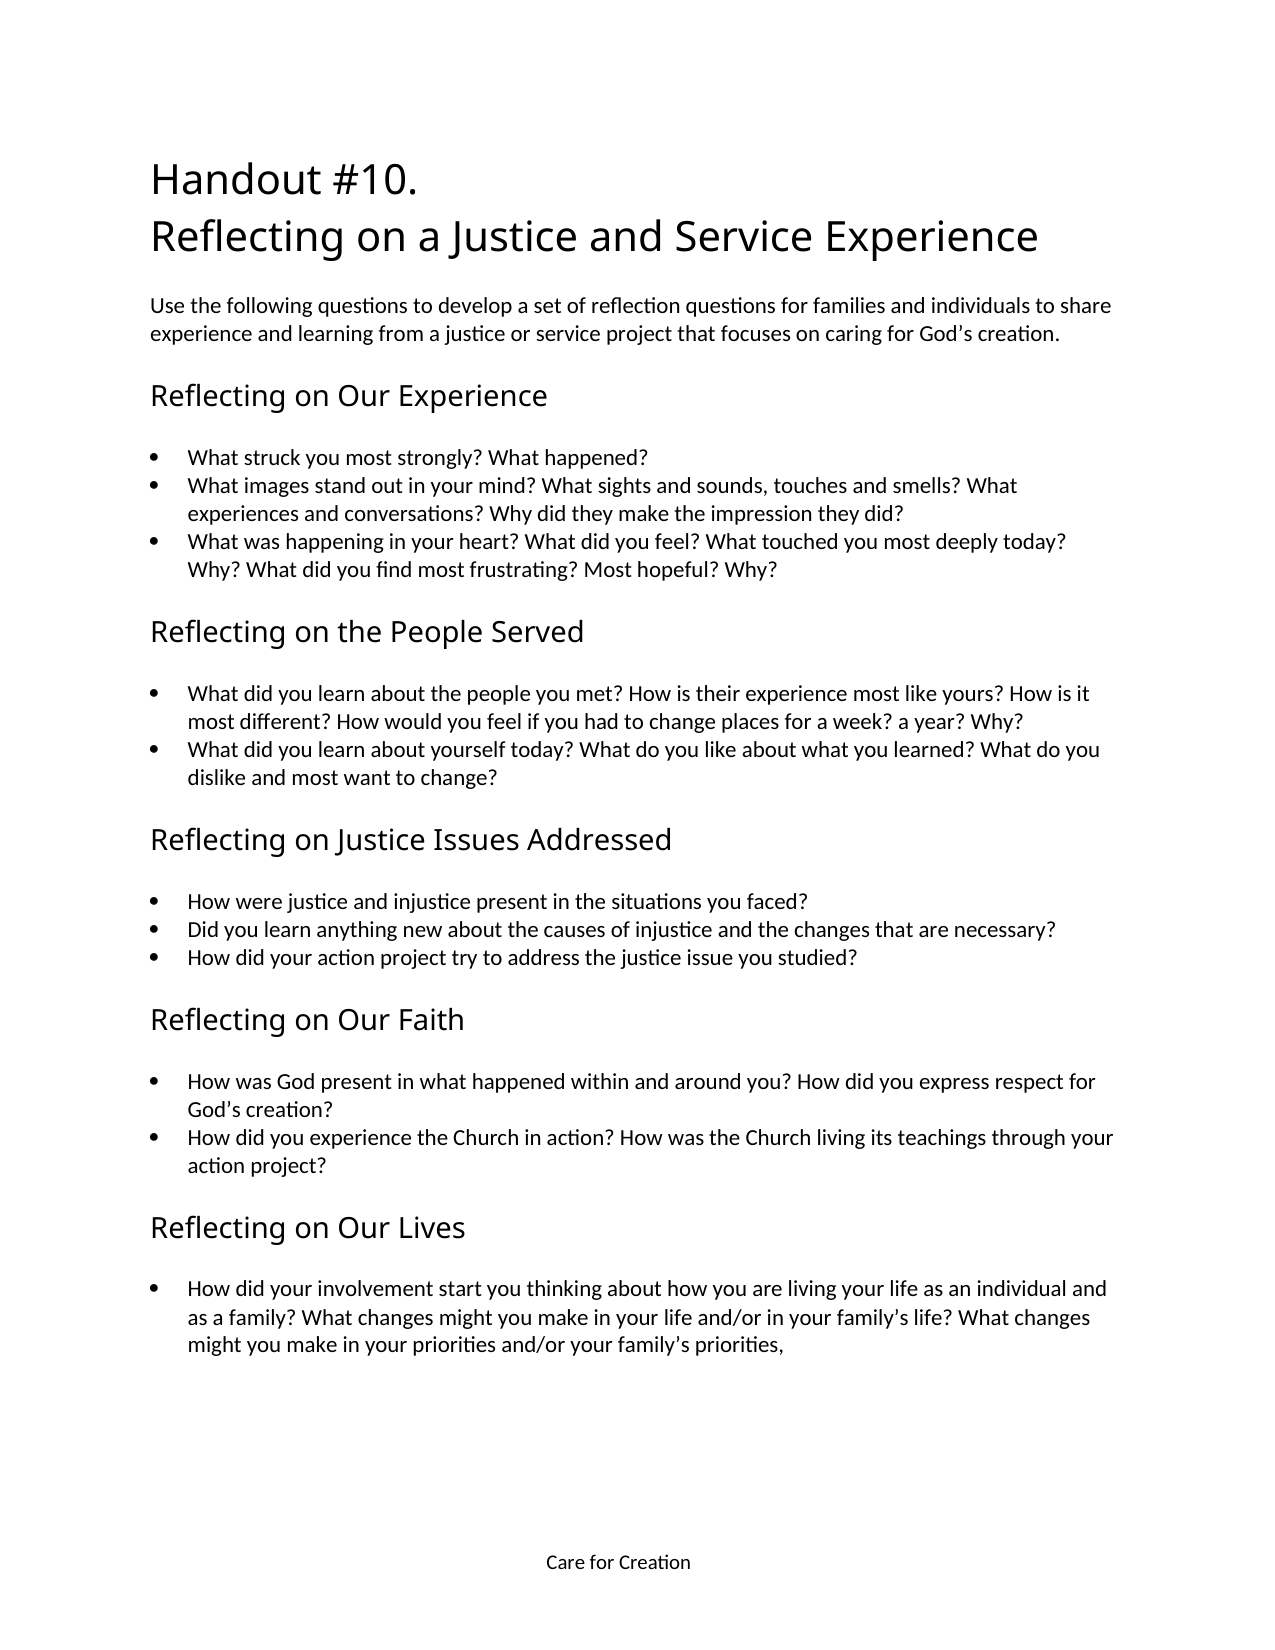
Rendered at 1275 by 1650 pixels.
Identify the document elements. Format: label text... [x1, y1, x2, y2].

subtitle Reflecting on Our Experience [150, 376, 1125, 415]
subtitle Reflecting on Our Lives [150, 1207, 1125, 1247]
list How was God present in what happened within and around you? How did you express respect for God’s creation? [150, 1067, 1125, 1123]
subtitle Handout #10. [150, 150, 1125, 207]
list What did you learn about yourself today? What do you like about what you learned? What do you dislike and most want to change? [150, 735, 1125, 791]
list What did you learn about the people you met? How is their experience most like yours? How is it most different? How would you feel if you had to change places for a week? a year? Why? [150, 679, 1125, 735]
list What images stand out in your mind? What sights and sounds, touches and smells? What experiences and conversations? Why did they make the impression they did? [150, 471, 1125, 527]
list How did your action project try to address the justice issue you studied? [150, 943, 1125, 971]
list What was happening in your heart? What did you feel? What touched you most deeply today? Why? What did you find most frustrating? Most hopeful? Why? [150, 527, 1125, 583]
list What struck you most strongly? What happened? [150, 443, 1125, 471]
subtitle Reflecting on a Justice and Service Experience [150, 207, 1125, 263]
subtitle Reflecting on Justice Issues Addressed [150, 819, 1125, 859]
subtitle Reflecting on Our Faith [150, 999, 1125, 1039]
list How were justice and injustice present in the situations you faced? [150, 887, 1125, 915]
list How did you experience the Church in action? How was the Church living its teachings through your action project? [150, 1123, 1125, 1179]
subtitle Reflecting on the People Served [150, 611, 1125, 651]
list How did your involvement start you thinking about how you are living your life as an individual and as a family? What changes might you make in your life and/or in your family’s life? What changes might you make in your priorities and/or your family’s priorities, [150, 1274, 1125, 1359]
list Did you learn anything new about the causes of injustice and the changes that are necessary? [150, 915, 1125, 943]
text Use the following questions to develop a set of reflection questions for families and individuals to share experience and learning from a justice or service project that focuses on caring for God’s creation. [150, 292, 1125, 348]
